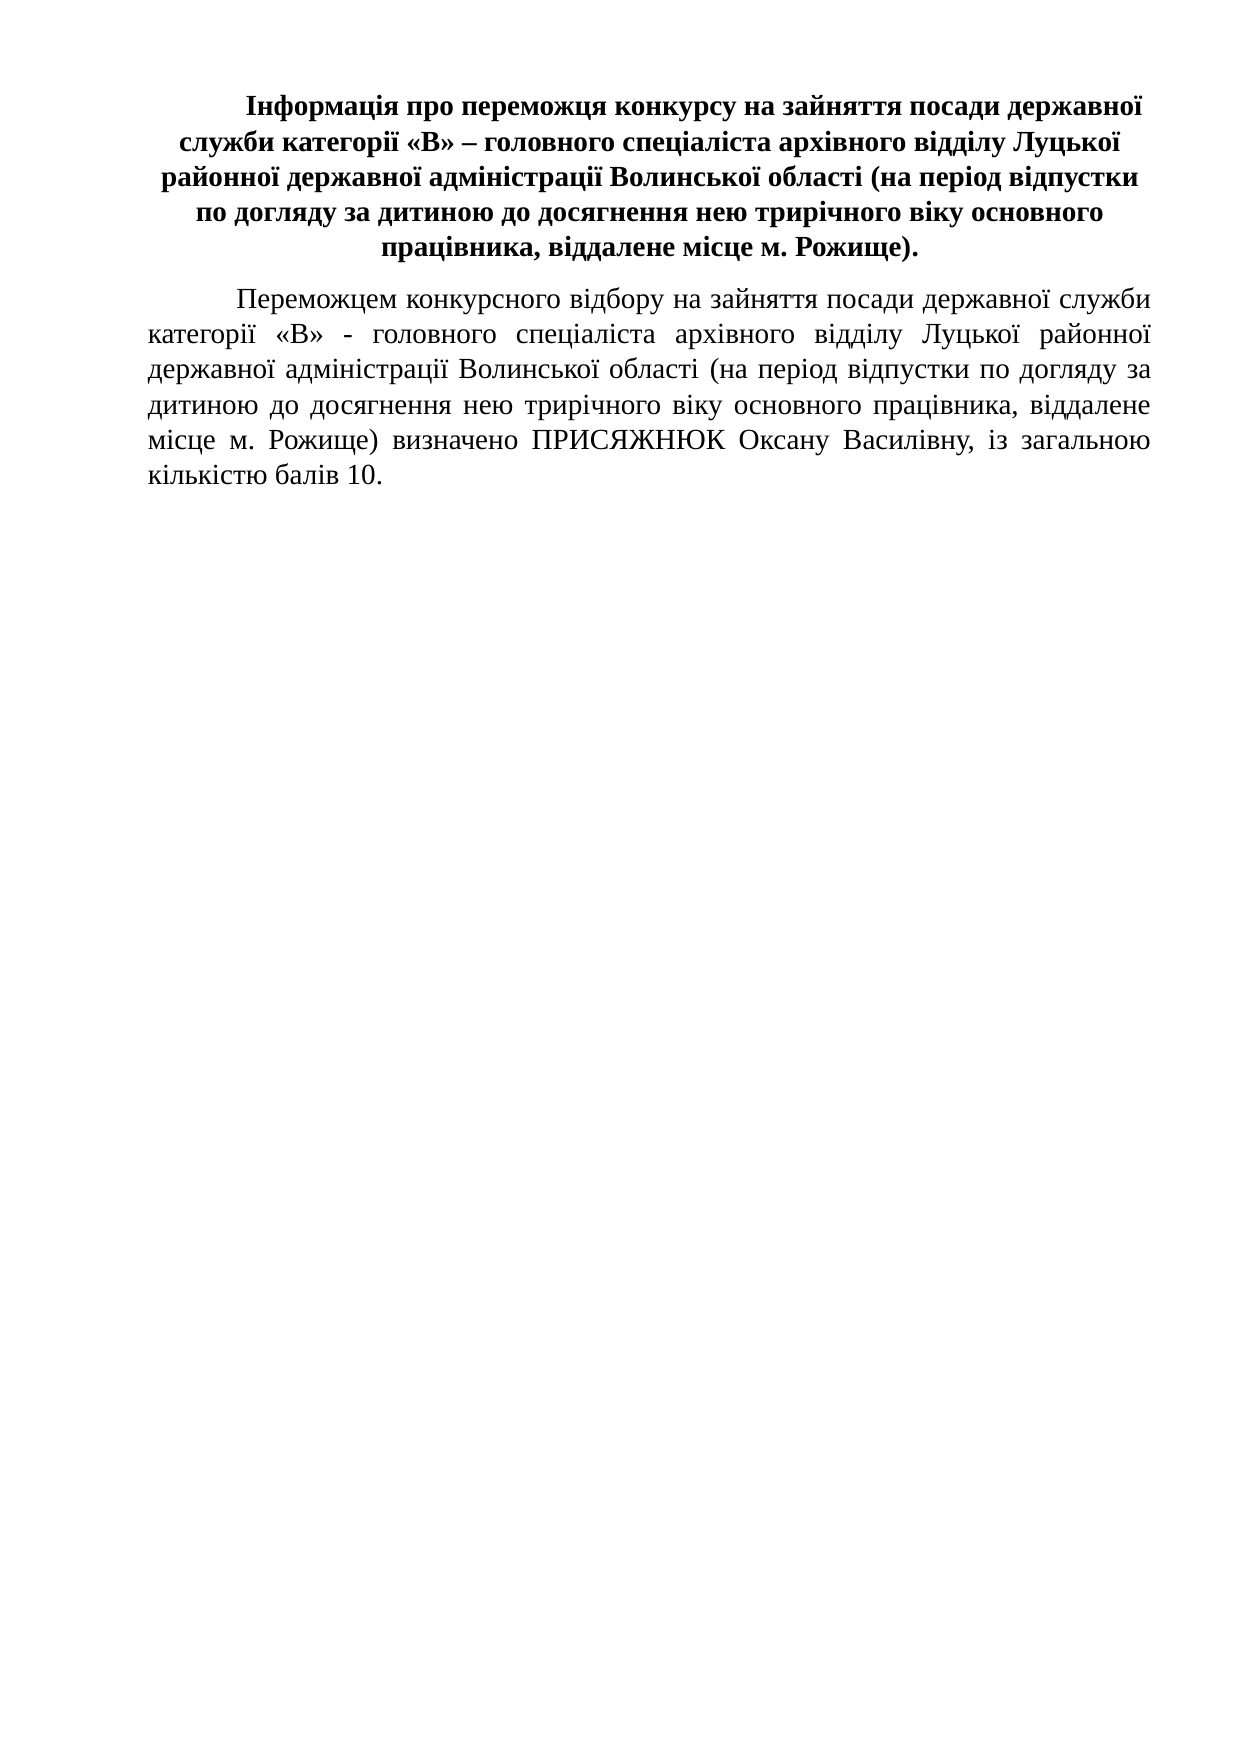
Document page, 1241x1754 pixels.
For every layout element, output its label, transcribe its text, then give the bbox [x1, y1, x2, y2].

text Переможцем конкурсного відбору на зайняття посади державної служби категорії «В» - головного спеціаліста архівного відділу Луцької районної державної адміністрації Волинської області (на період відпустки по догляду за дитиною до досягнення нею трирічного віку основного працівника, віддалене місце м. Рожище) визначено ПРИСЯЖНЮК Оксану Василівну, із загальною кількістю балів 10. [148, 281, 1152, 491]
text Інформація про переможця конкурсу на зайняття посади державної служби категорії «В» – головного спеціаліста архівного відділу Луцької районної державної адміністрації Волинської області (на період відпустки по догляду за дитиною до досягнення нею трирічного віку основного працівника, віддалене місце м. Рожище). [148, 88, 1152, 263]
